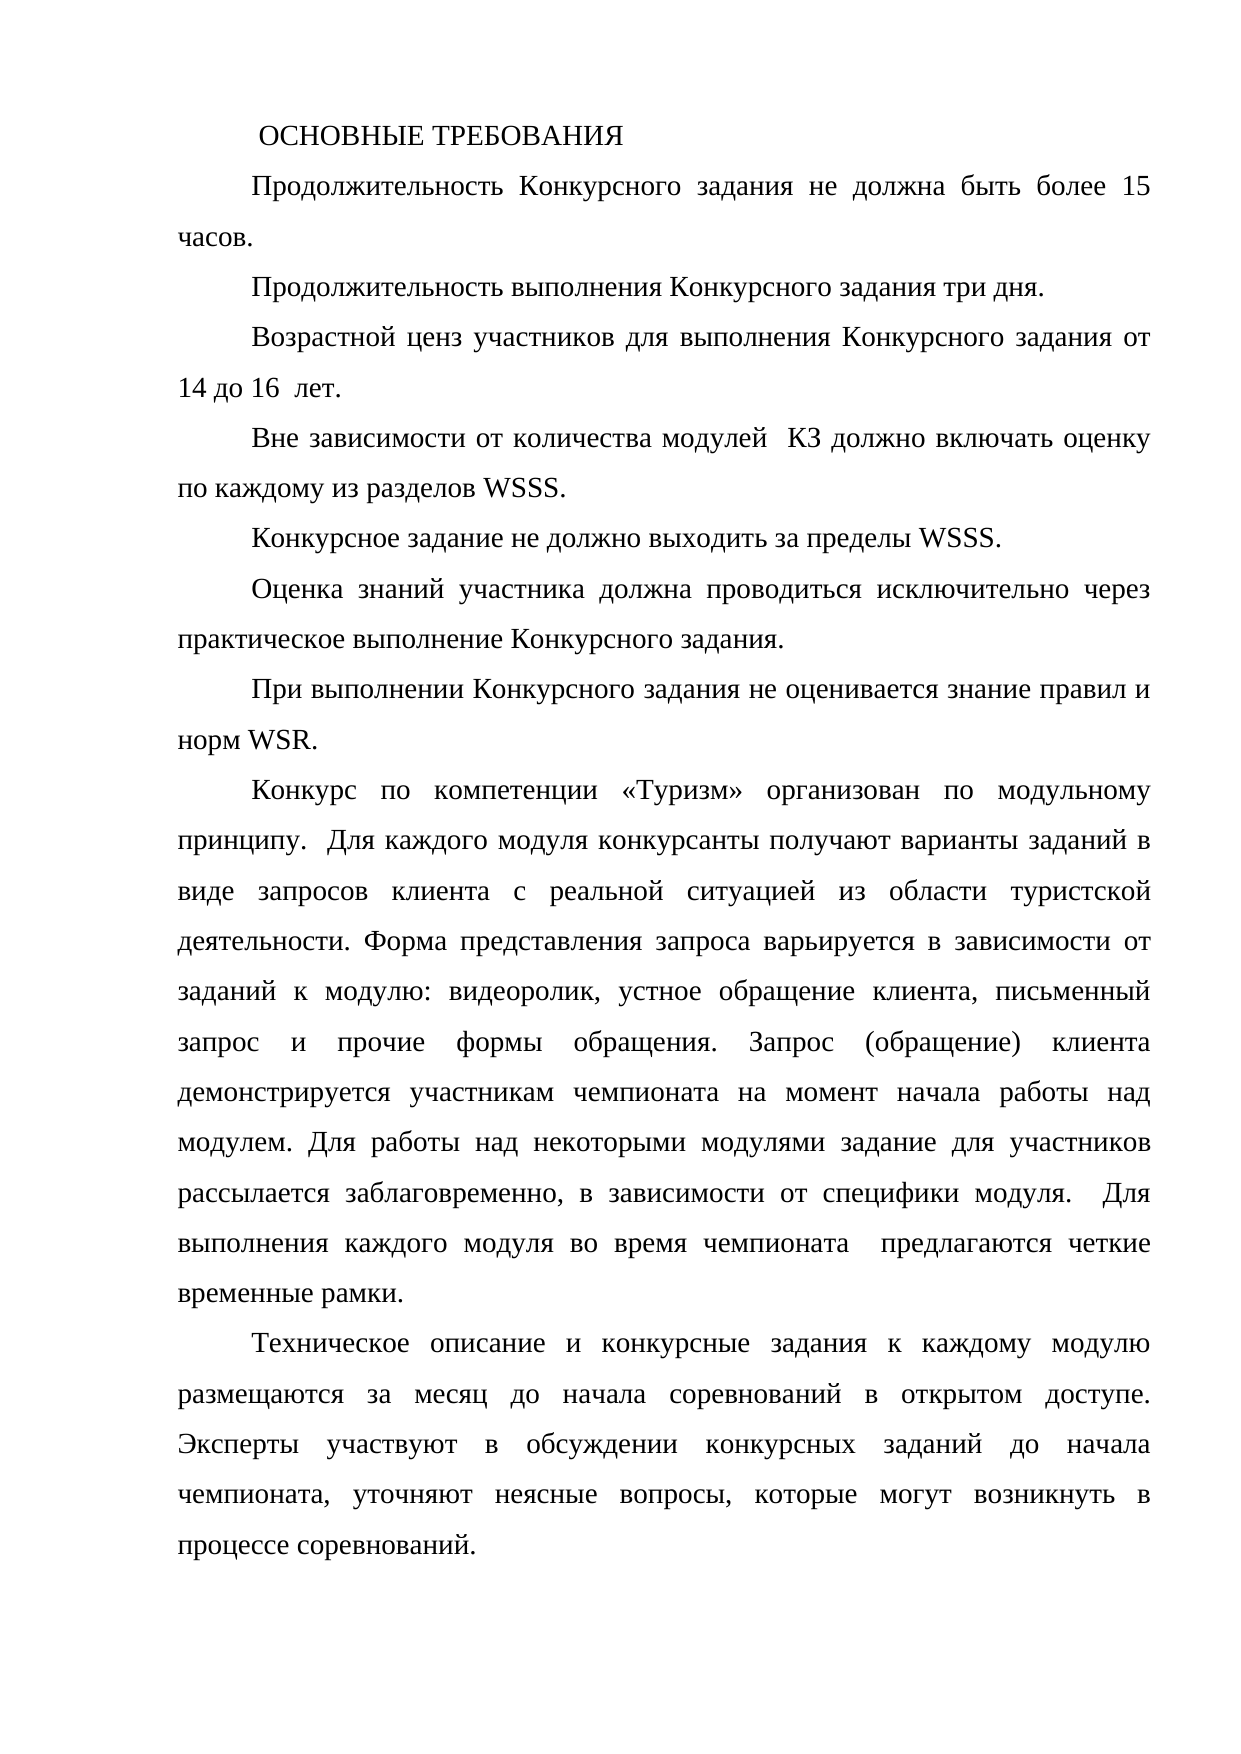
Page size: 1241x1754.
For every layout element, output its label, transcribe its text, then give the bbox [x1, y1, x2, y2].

text Техническое описание и конкурсные задания к каждому модулю размещаются за месяц до начала соревнований в открытом доступе. Эксперты участвуют в обсуждении конкурсных заданий до начала чемпионата, уточняют неясные вопросы, которые могут возникнуть в процессе соревнований. [177, 1326, 1152, 1560]
text Продолжительность Конкурсного задания не должна быть более 15 часов. [177, 168, 1152, 252]
text Конкурс по компетенции «Туризм» организован по модульному принципу. Для каждого модуля конкурсанты получают варианты заданий в виде запросов клиента с реальной ситуацией из области туристской деятельности. Форма представления запроса варьируется в зависимости от заданий к модулю: видеоролик, устное обращение клиента, письменный запрос и прочие формы обращения. Запрос (обращение) клиента демонстрируется участникам чемпионата на момент начала работы над модулем. Для работы над некоторыми модулями задание для участников рассылается заблаговременно, в зависимости от специфики модуля. Для выполнения каждого модуля во время чемпионата предлагаются четкие временные рамки. [177, 772, 1152, 1309]
text Продолжительность выполнения Конкурсного задания три дня. [177, 269, 1152, 303]
text Конкурсное задание не должно выходить за пределы WSSS. [177, 521, 1152, 554]
text Возрастной ценз участников для выполнения Конкурсного задания от 14 до 16 лет. [177, 319, 1152, 403]
text ОСНОВНЫЕ ТРЕБОВАНИЯ [177, 118, 1152, 152]
text Оценка знаний участника должна проводиться исключительно через практическое выполнение Конкурсного задания. [177, 571, 1152, 655]
text Вне зависимости от количества модулей КЗ должно включать оценку по каждому из разделов WSSS. [177, 420, 1152, 504]
text При выполнении Конкурсного задания не оценивается знание правил и норм WSR. [177, 672, 1152, 755]
